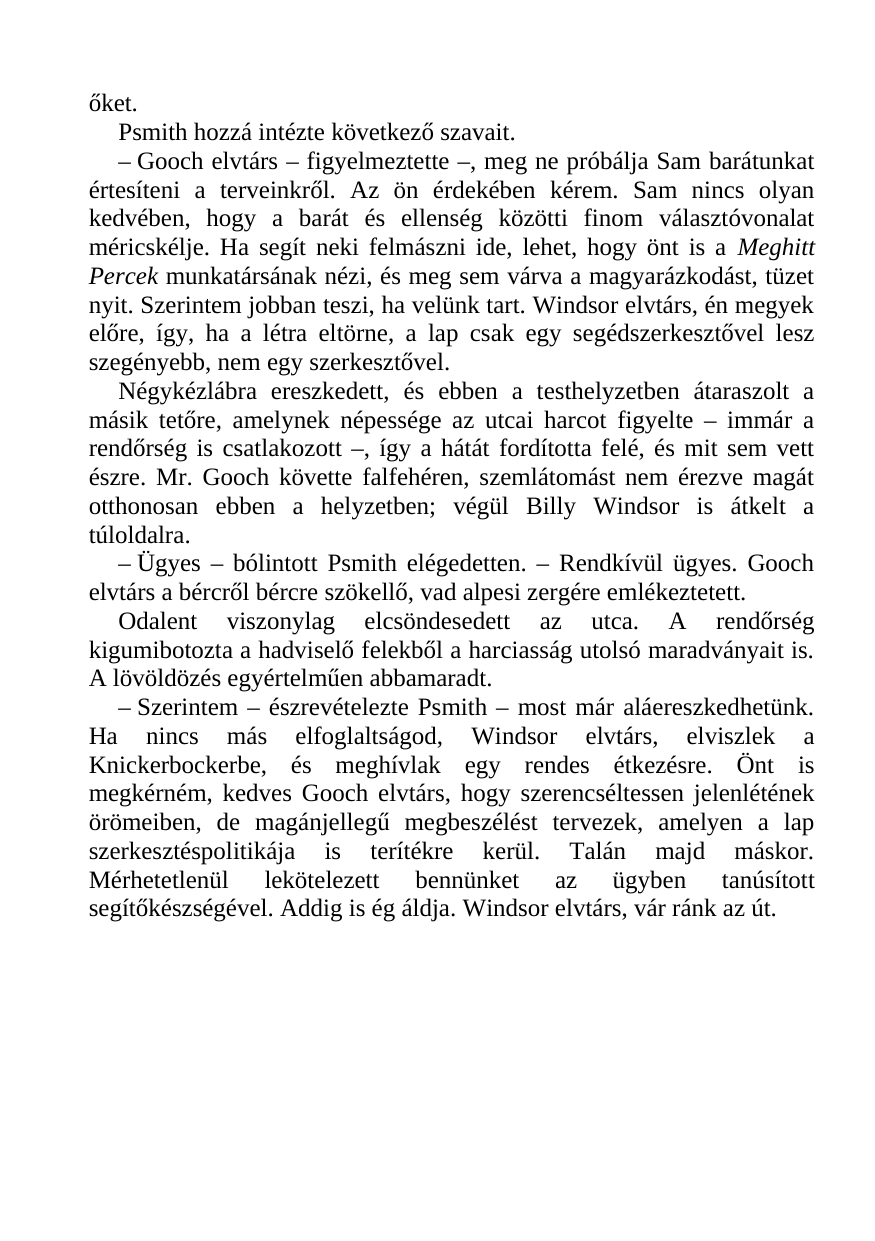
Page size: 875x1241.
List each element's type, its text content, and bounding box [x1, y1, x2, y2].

text – Szerintem – észrevételezte Psmith – most már aláereszkedhetünk. Ha nincs más elfoglaltságod, Windsor elvtárs, elviszlek a Knickerbockerbe, és meghívlak egy rendes étkezésre. Önt is megkérném, kedves Gooch elvtárs, hogy szerencséltessen jelenlétének örömeiben, de magánjellegű megbeszélést tervezek, amelyen a lap szerkesztéspolitikája is terítékre kerül. Talán majd máskor. Mérhetetlenül lekötelezett bennünket az ügyben tanúsított segítőkészségével. Addig is ég áldja. Windsor elvtárs, vár ránk az út. [88, 692, 815, 922]
text Psmith hozzá intézte következő szavait. [88, 117, 815, 146]
text – Gooch elvtárs – figyelmeztette –, meg ne próbálja Sam barátunkat értesíteni a terveinkről. Az ön érdekében kérem. Sam nincs olyan kedvében, hogy a barát és ellenség közötti finom választóvonalat méricskélje. Ha segít neki felmászni ide, lehet, hogy önt is a Meghitt Percek munkatársának nézi, és meg sem várva a magyarázkodást, tüzet nyit. Szerintem jobban teszi, ha velünk tart. Windsor elvtárs, én megyek előre, így, ha a létra eltörne, a lap csak egy segédszerkesztővel lesz szegényebb, nem egy szerkesztővel. [88, 146, 815, 376]
text Odalent viszonylag elcsöndesedett az utca. A rendőrség kigumibotozta a hadviselő felekből a harciasság utolsó maradványait is. A lövöldözés egyértelműen abbamaradt. [88, 606, 815, 692]
text Négykézlábra ereszkedett, és ebben a testhelyzetben átaraszolt a másik tetőre, amelynek népessége az utcai harcot figyelte – immár a rendőrség is csatlakozott –, így a hátát fordította felé, és mit sem vett észre. Mr. Gooch követte falfehéren, szemlátomást nem érezve magát otthonosan ebben a helyzetben; végül Billy Windsor is átkelt a túloldalra. [88, 376, 815, 548]
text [88, 88, 815, 117]
text – Ügyes – bólintott Psmith elégedetten. – Rendkívül ügyes. Gooch elvtárs a bércről bércre szökellő, vad alpesi zergére emlékeztetett. [88, 548, 815, 606]
